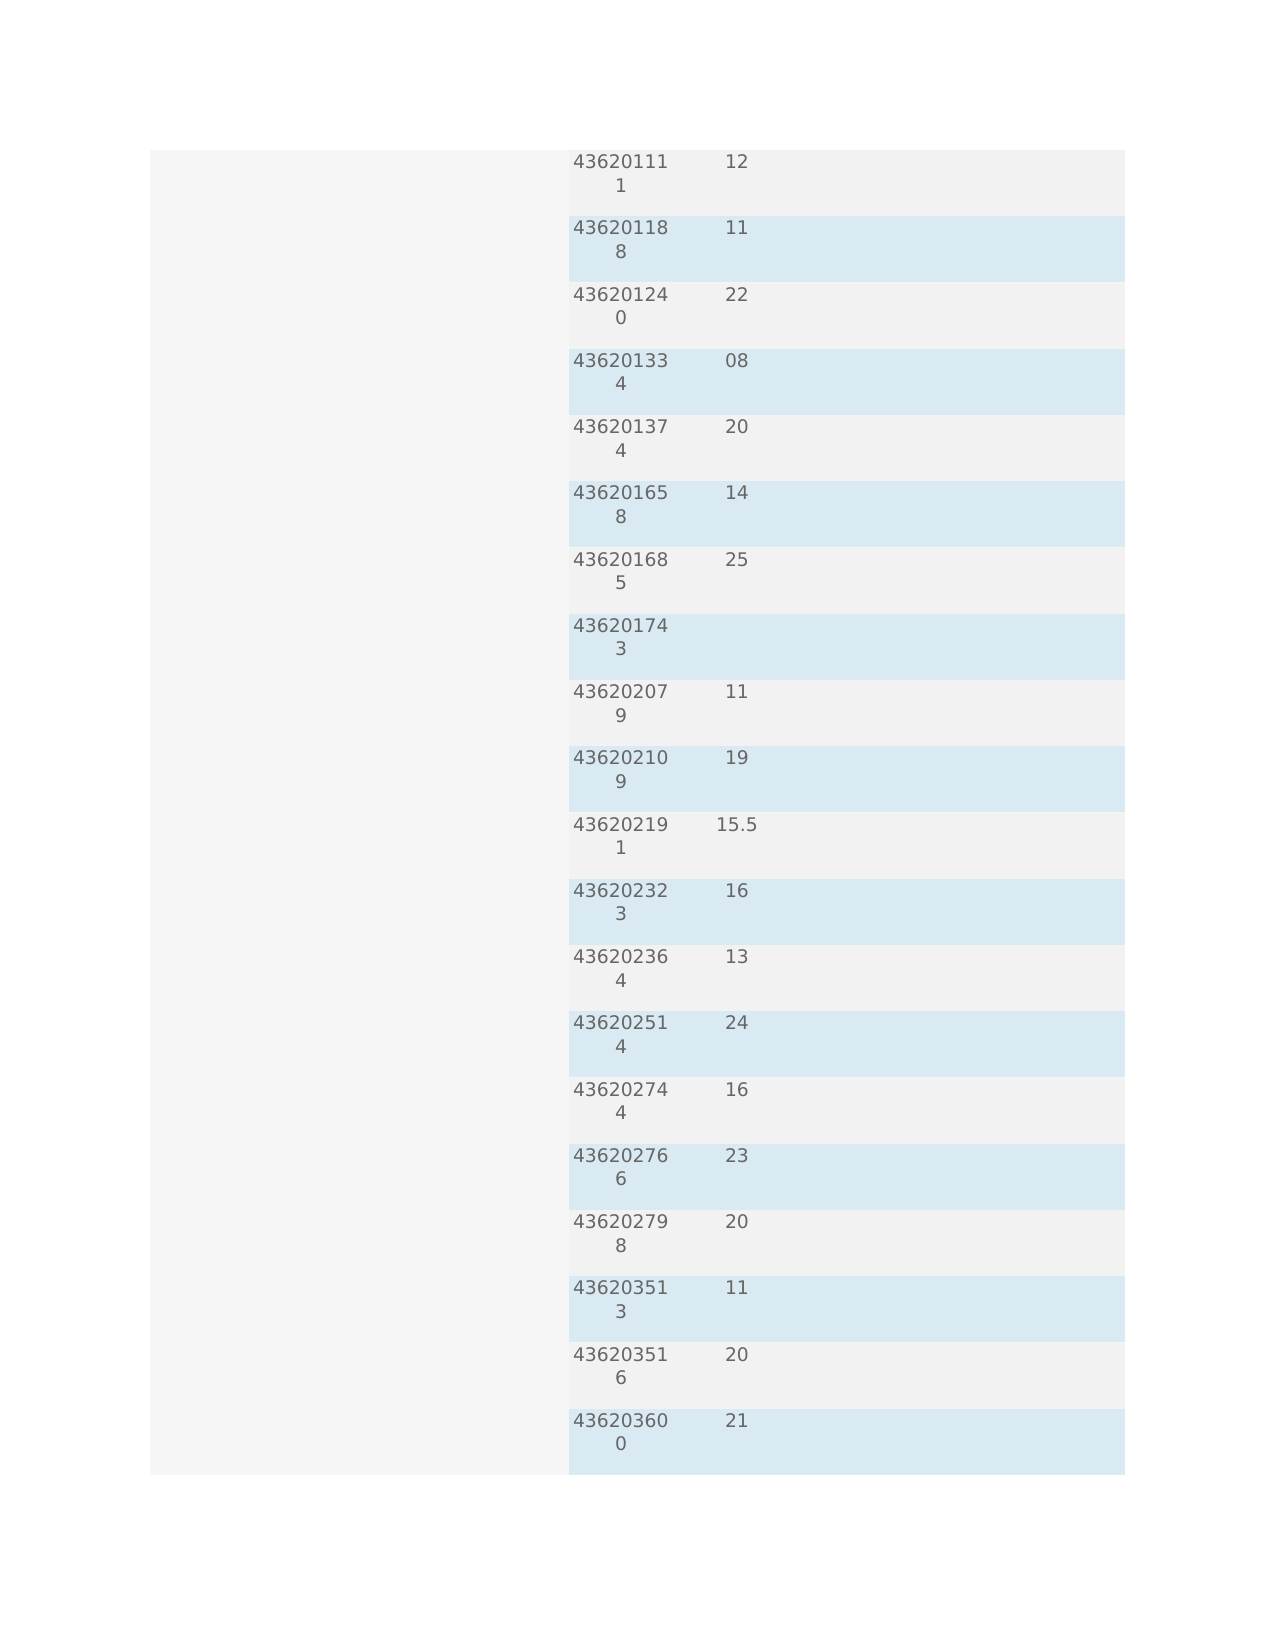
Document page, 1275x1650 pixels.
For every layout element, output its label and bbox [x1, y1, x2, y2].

table_cell [150, 150, 1125, 1475]
